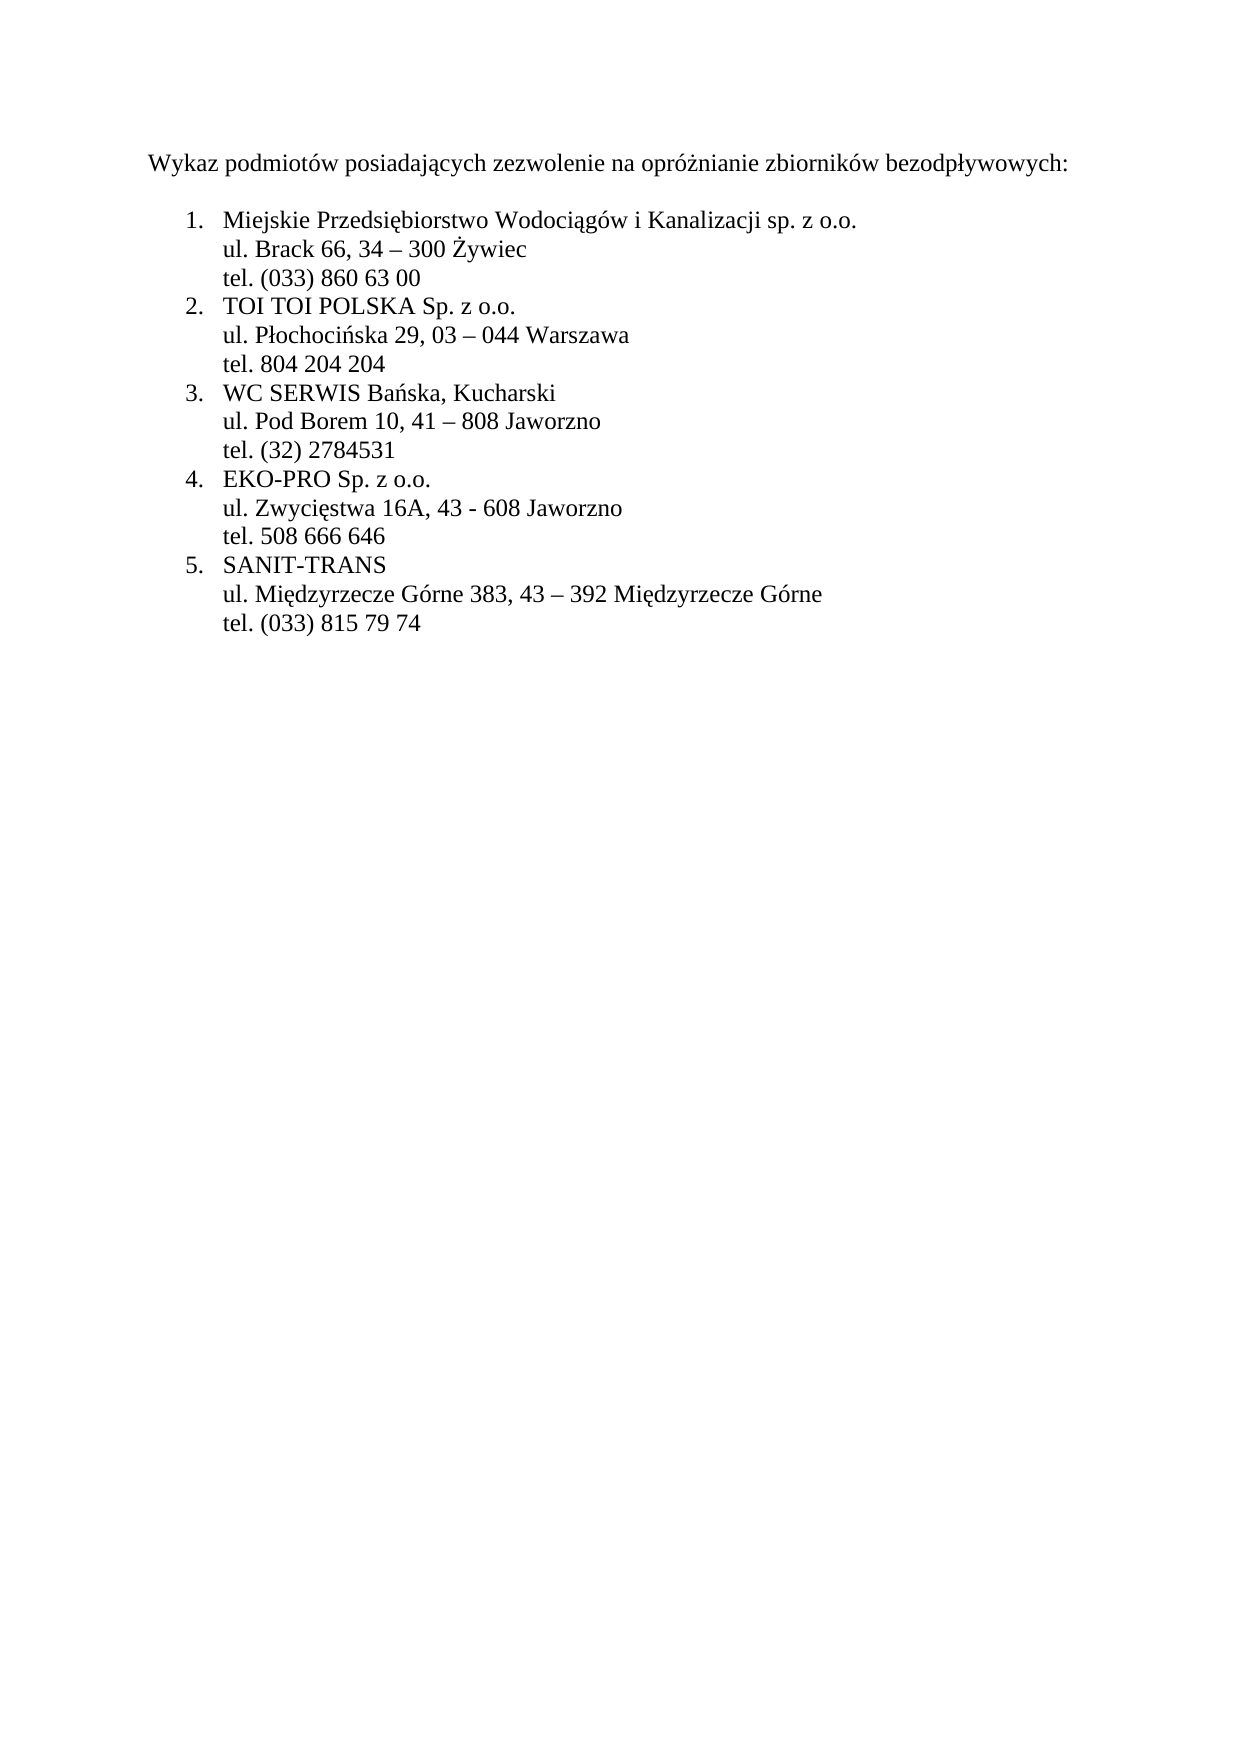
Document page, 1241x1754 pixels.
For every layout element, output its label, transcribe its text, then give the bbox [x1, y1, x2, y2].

list ul. Pod Borem 10, 41 – 808 Jaworzno [223, 406, 1093, 435]
list tel. 804 204 204 [223, 349, 1093, 378]
list tel. (32) 2784531 [223, 435, 1093, 464]
list TOI TOI POLSKA Sp. z o.o. [185, 291, 1093, 320]
list ul. Płochocińska 29, 03 – 044 Warszawa [223, 320, 1093, 349]
list tel. 508 666 646 [223, 521, 1093, 550]
list tel. (033) 860 63 00 [223, 263, 1093, 291]
list EKO-PRO Sp. z o.o. [185, 464, 1093, 493]
list WC SERWIS Bańska, Kucharski [185, 378, 1093, 406]
text Wykaz podmiotów posiadających zezwolenie na opróżnianie zbiorników bezodpływowych: [148, 148, 1093, 176]
list tel. (033) 815 79 74 [223, 608, 1093, 636]
list ul. Zwycięstwa 16A, 43 - 608 Jaworzno [223, 493, 1093, 521]
list ul. Brack 66, 34 – 300 Żywiec [223, 234, 1093, 263]
list SANIT-TRANS [185, 550, 1093, 579]
list ul. Międzyrzecze Górne 383, 43 – 392 Międzyrzecze Górne [223, 579, 1093, 608]
list Miejskie Przedsiębiorstwo Wodociągów i Kanalizacji sp. z o.o. [185, 205, 1093, 234]
